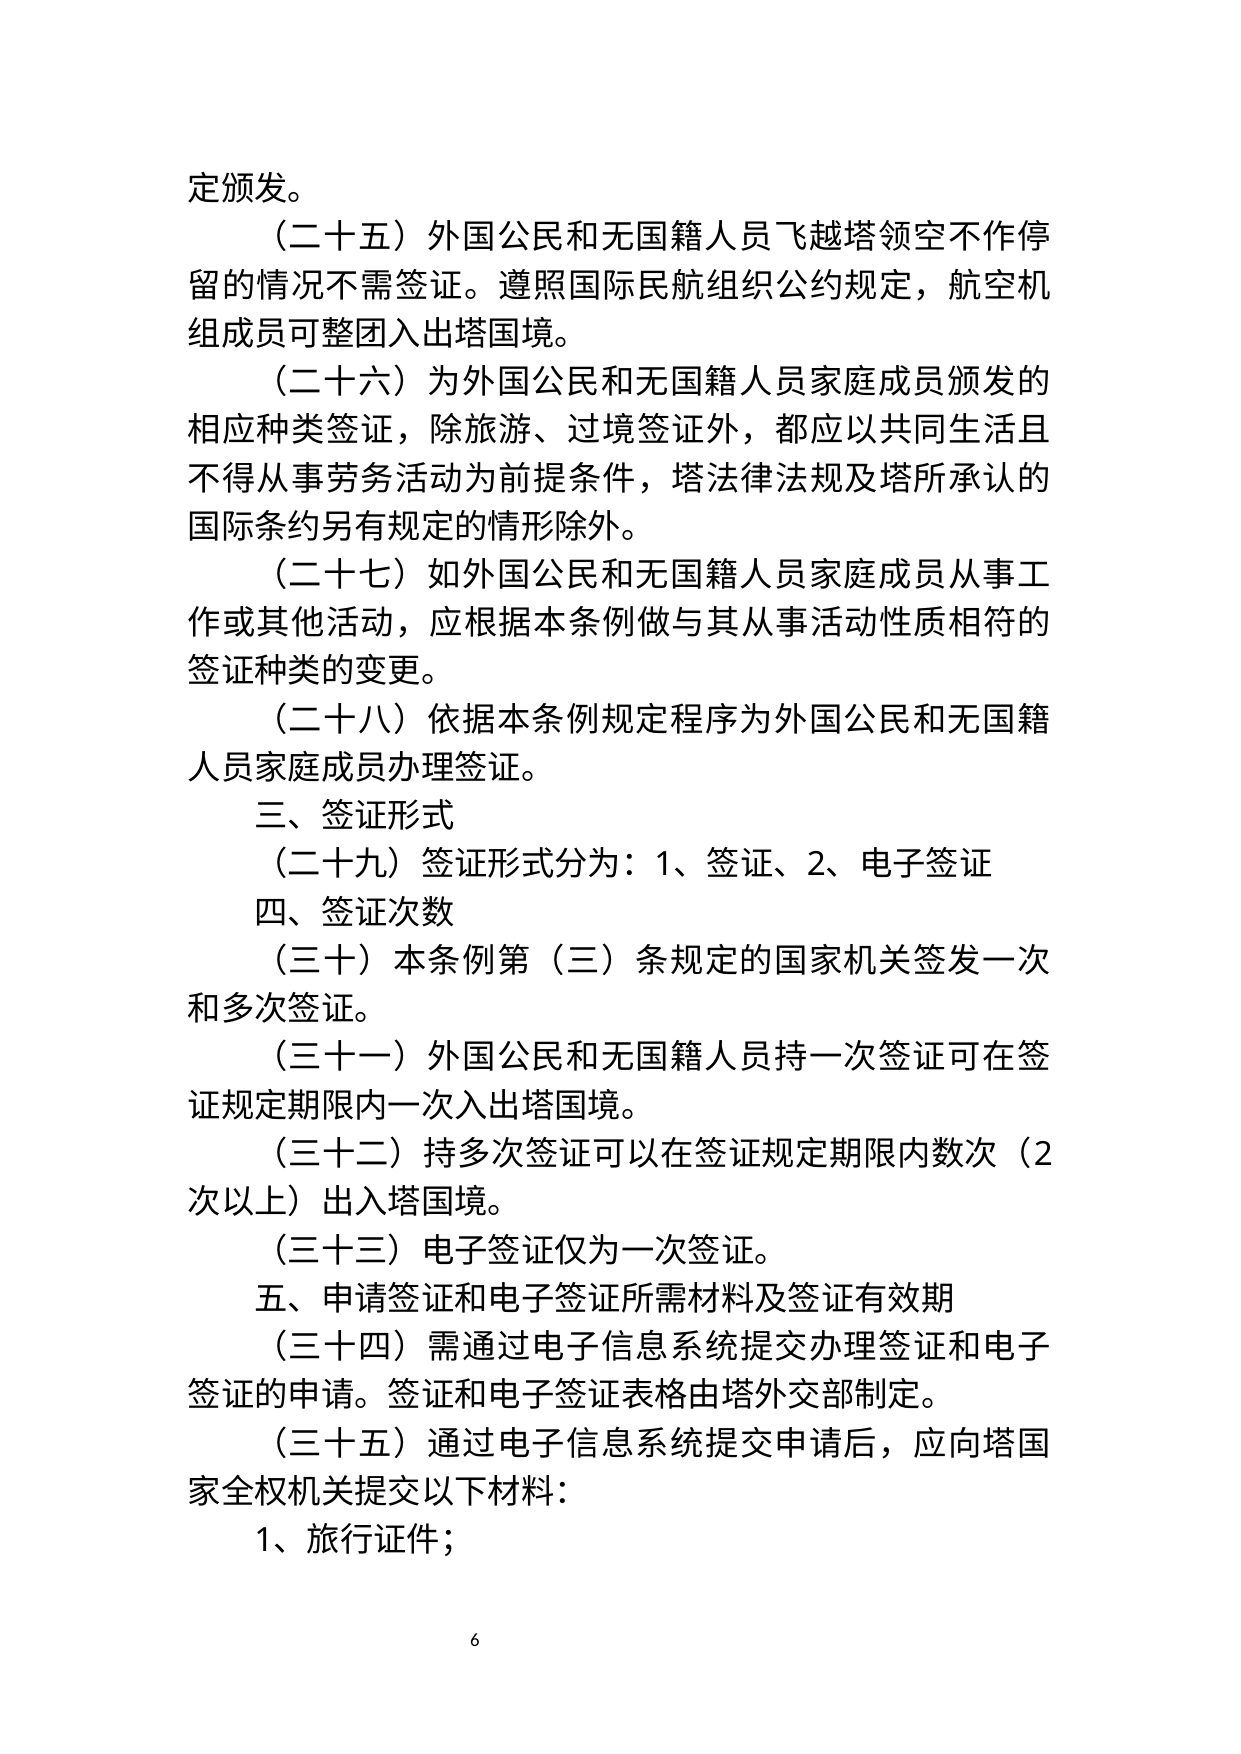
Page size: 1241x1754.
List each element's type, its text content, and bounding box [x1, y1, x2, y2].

list 旅行证件； [187, 1513, 1053, 1561]
list （三十三）电子签证仅为一次签证。 [187, 1223, 1053, 1272]
list 签证形式 [187, 789, 1053, 837]
list （三十五）通过电子信息系统提交申请后，应向塔国家全权机关提交以下材料： [187, 1416, 1053, 1513]
list （二十五）外国公民和无国籍人员飞越塔领空不作停留的情况不需签证。遵照国际民航组织公约规定，航空机组成员可整团入出塔国境。 [187, 210, 1053, 355]
list 申请签证和电子签证所需材料及签证有效期 [187, 1272, 1053, 1320]
list （三十四）需通过电子信息系统提交办理签证和电子签证的申请。签证和电子签证表格由塔外交部制定。 [187, 1320, 1053, 1416]
list （二十八）依据本条例规定程序为外国公民和无国籍人员家庭成员办理签证。 [187, 692, 1053, 789]
list （三十二）持多次签证可以在签证规定期限内数次（2次以上）出入塔国境。 [187, 1127, 1053, 1223]
list 签证次数 [187, 886, 1053, 934]
list （三十）本条例第（三）条规定的国家机关签发一次和多次签证。 [187, 934, 1053, 1030]
list （二十七）如外国公民和无国籍人员家庭成员从事工作或其他活动，应根据本条例做与其从事活动性质相符的签证种类的变更。 [187, 548, 1053, 692]
list （三十一）外国公民和无国籍人员持一次签证可在签证规定期限内一次入出塔国境。 [187, 1030, 1053, 1127]
list （二十九）签证形式分为：1、签证、2、电子签证 [187, 837, 1053, 886]
list （二十六）为外国公民和无国籍人员家庭成员颁发的相应种类签证，除旅游、过境签证外，都应以共同生活且不得从事劳务活动为前提条件，塔法律法规及塔所承认的国际条约另有规定的情形除外。 [187, 355, 1053, 548]
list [187, 162, 1053, 210]
